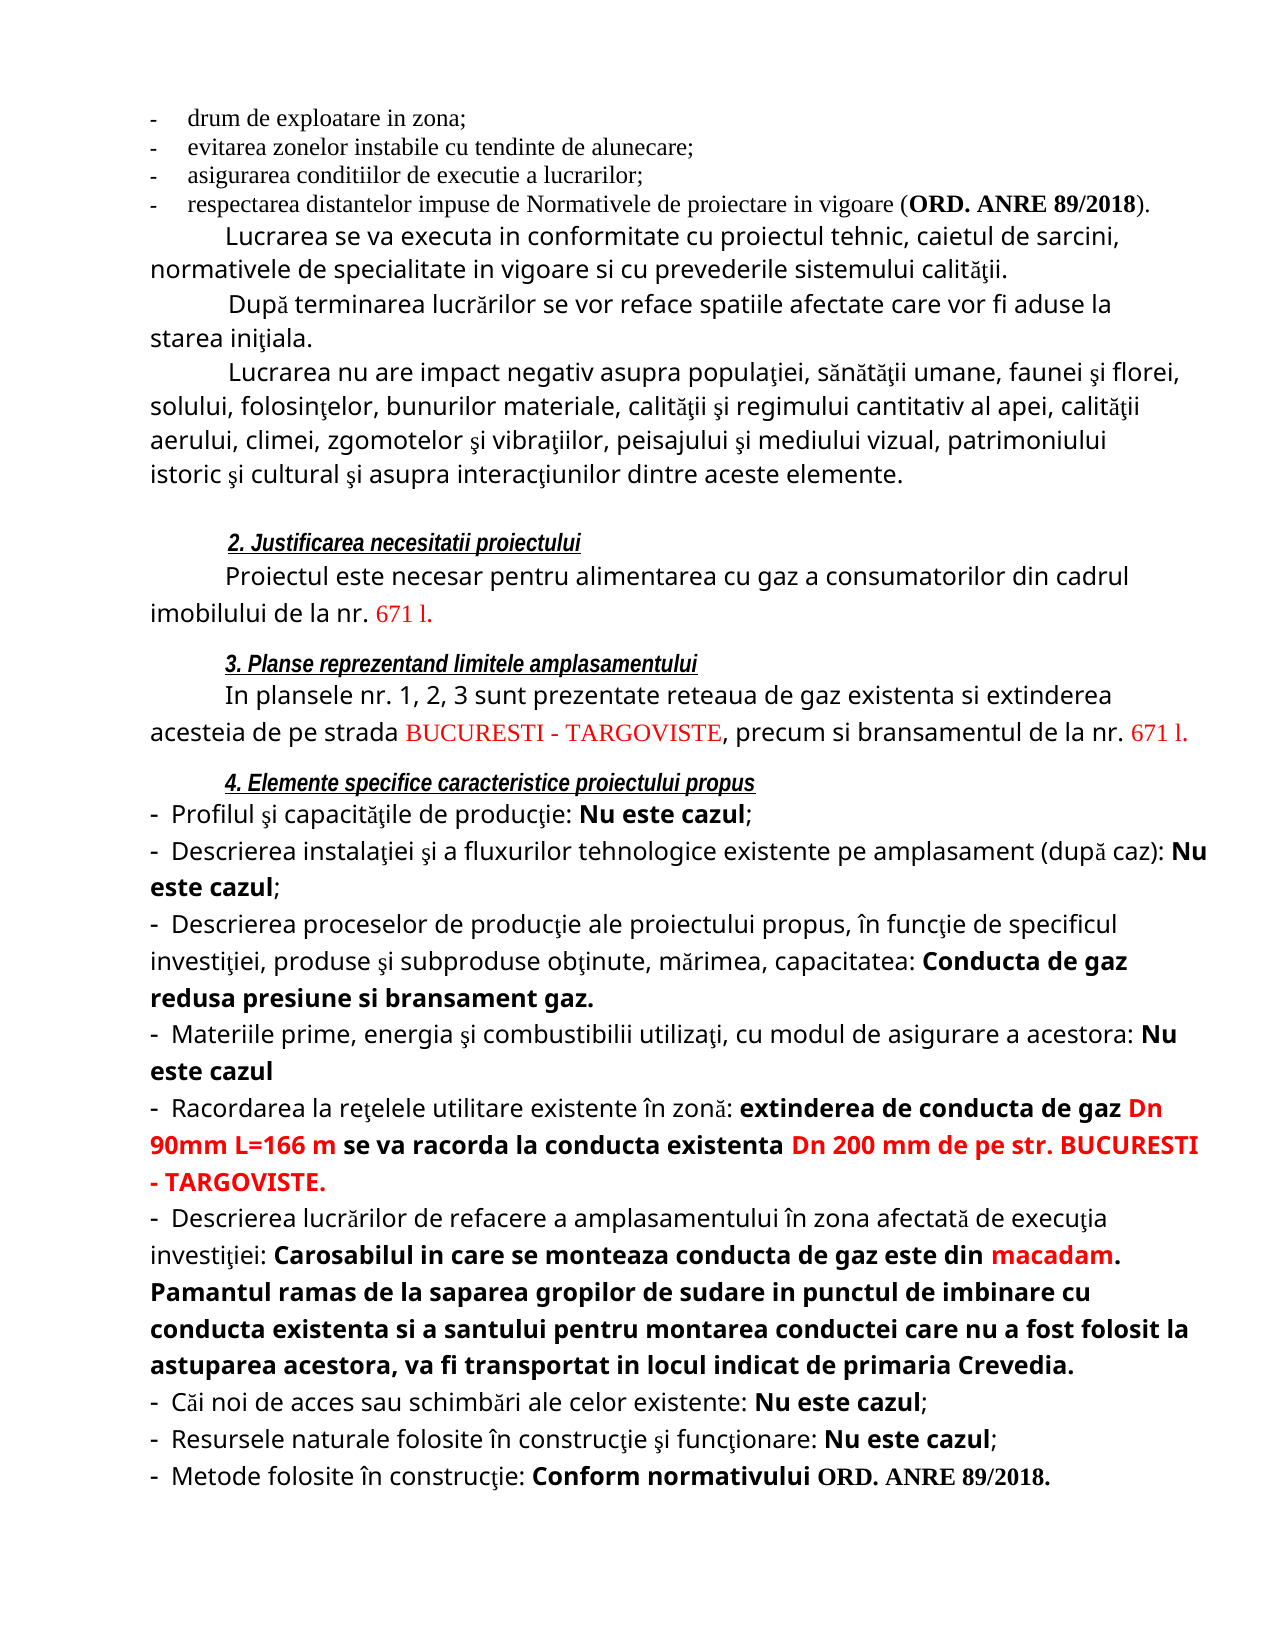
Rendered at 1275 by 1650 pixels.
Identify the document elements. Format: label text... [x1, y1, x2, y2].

list respectarea distantelor impuse de Normativele de proiectare in vigoare (ORD. ANRE 89/2018). [150, 189, 1181, 218]
text Lucrarea se va executa in conformitate cu proiectul tehnic, caietul de sarcini, normativele de specialitate in vigoare si cu prevederile sistemului calităţii. După terminarea lucrărilor se vor reface spatiile afectate care vor fi aduse la starea iniţiala. Lucrarea nu are impact negativ asupra populaţiei, sănătăţii umane, faunei şi florei, solului, folosinţelor, bunurilor materiale, calităţii şi regimului cantitativ al apei, calităţii aerului, climei, zgomotelor şi vibraţiilor, peisajului şi mediului vizual, patrimoniului istoric şi cultural şi asupra interacţiunilor dintre aceste elemente. [150, 218, 1181, 491]
text Proiectul este necesar pentru alimentarea cu gaz a consumatorilor din cadrul imobilului de la nr. 671 l. [150, 559, 1209, 629]
text Profilul şi capacităţile de producţie: Nu este cazul; Descrierea instalaţiei şi a fluxurilor tehnologice existente pe amplasament (după caz): Nu este cazul; Descrierea proceselor de producţie ale proiectului propus, în funcţie de specificul investiţiei, produse şi subproduse obţinute, mărimea, capacitatea: Conducta de gaz redusa presiune si bransament gaz. Materiile prime, energia şi combustibilii utilizaţi, cu modul de asigurare a acestora: Nu este cazul Racordarea la reţelele utilitare existente în zonă: extinderea de conducta de gaz Dn 90mm L=166 m se va racorda la conducta existenta Dn 200 mm de pe str. BUCURESTI - TARGOVISTE. Descrierea lucrărilor de refacere a amplasamentului în zona afectată de execuţia investiţiei: Carosabilul in care se monteaza conducta de gaz este din macadam. Pamantul ramas de la saparea gropilor de sudare in punctul de imbinare cu conducta existenta si a santului pentru montarea conductei care nu a fost folosit la astuparea acestora, va fi transportat in locul indicat de primaria Crevedia. Căi noi de acces sau schimbări ale celor existente: Nu este cazul; Resursele naturale folosite în construcţie şi funcţionare: Nu este cazul; Metode folosite în construcţie: Conform normativului ORD. ANRE 89/2018. [150, 796, 1209, 1492]
text In plansele nr. 1, 2, 3 sunt prezentate reteaua de gaz existenta si extinderea acesteia de pe strada BUCURESTI - TARGOVISTE, precum si bransamentul de la nr. 671 l. [150, 678, 1209, 748]
text 2. Justificarea necesitatii proiectului [150, 491, 1181, 559]
list asigurarea conditiilor de executie a lucrarilor; [150, 161, 1181, 189]
text 3. Planse reprezentand limitele amplasamentului [150, 649, 1172, 678]
list evitarea zonelor instabile cu tendinte de alunecare; [150, 132, 1181, 161]
list drum de exploatare in zona; [150, 103, 1181, 132]
text 4. Elemente specifice caracteristice proiectului propus [150, 768, 1172, 796]
